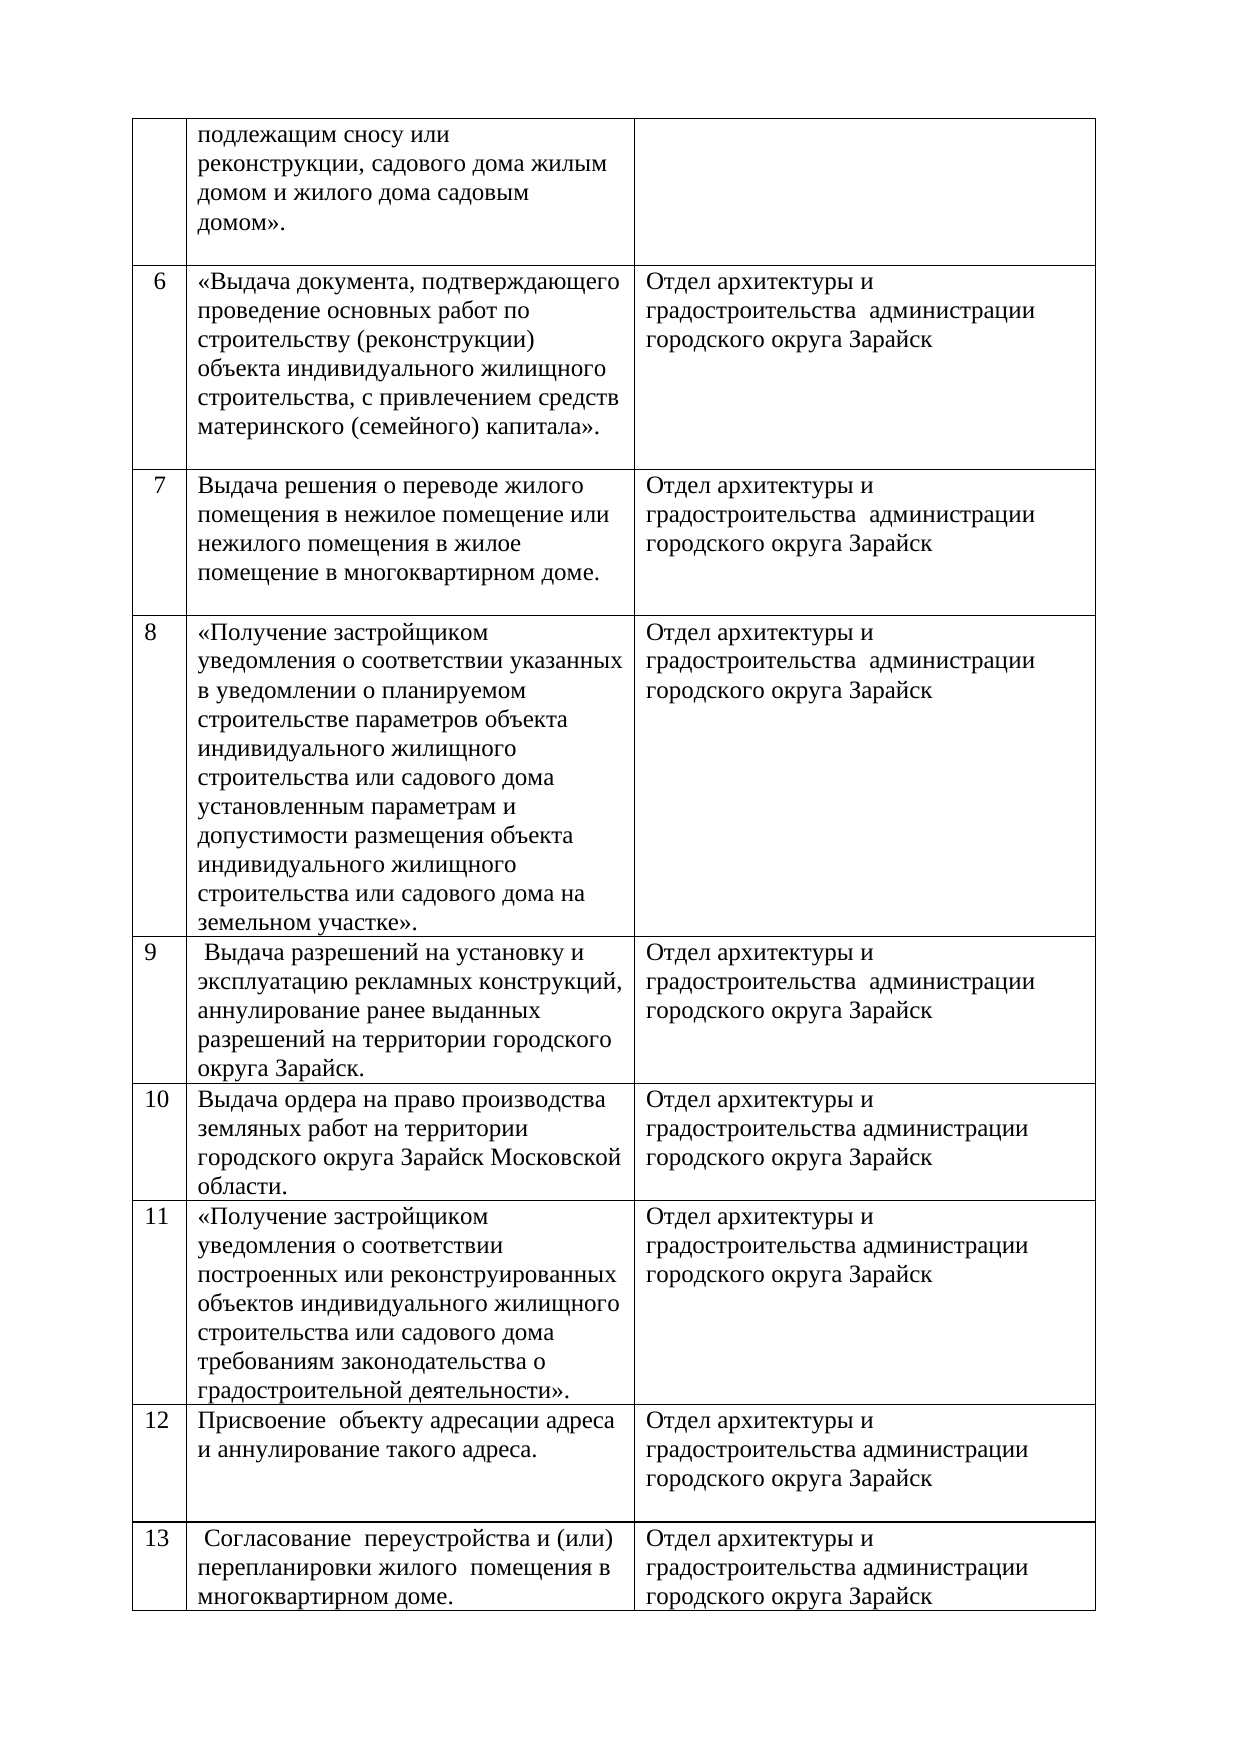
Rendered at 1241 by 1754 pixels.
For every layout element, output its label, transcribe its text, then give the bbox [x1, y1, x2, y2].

table_cell Отдел архитектуры и градостроительства администрации городского округа Зарайск [635, 470, 1095, 615]
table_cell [635, 1523, 1095, 1610]
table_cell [635, 119, 1095, 264]
table_cell Отдел архитектуры и градостроительства администрации городского округа Зарайск [635, 266, 1095, 469]
table_cell 10 [133, 1084, 186, 1200]
table_cell Присвоение объекту адресации адреса и аннулирование такого адреса. [187, 1405, 634, 1521]
table_cell «Выдача документа, подтверждающего проведение основных работ по строительству (реконструкции) объекта индивидуального жилищного строительства, с привлечением средств материнского (семейного) капитала». [187, 266, 634, 469]
table_cell 12 [133, 1405, 186, 1521]
table_cell Выдача ордера на право производства земляных работ на территории городского округа Зарайск Московской области. [187, 1084, 634, 1200]
table_cell «Получение застройщиком уведомления о соответствии указанных в уведомлении о планируемом строительстве параметров объекта индивидуального жилищного строительства или садового дома установленным параметрам и допустимости размещения объекта индивидуального жилищного строительства или садового дома на земельном участке». [187, 616, 634, 936]
table_cell «Получение застройщиком уведомления о соответствии построенных или реконструированных объектов индивидуального жилищного строительства или садового дома требованиям законодательства о градостроительной деятельности». [187, 1201, 634, 1404]
table_cell Отдел архитектуры и градостроительства администрации городского округа Зарайск [635, 1405, 1095, 1521]
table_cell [187, 1523, 634, 1610]
table_cell 5 [133, 119, 186, 264]
table_cell Отдел архитектуры и градостроительства администрации городского округа Зарайск [635, 937, 1095, 1082]
table_cell 11 [133, 1201, 186, 1404]
table_cell 13 [133, 1523, 186, 1610]
table_cell 7 [133, 470, 186, 615]
table_cell Отдел архитектуры и градостроительства администрации городского округа Зарайск [635, 1084, 1095, 1200]
table_cell 6 [133, 266, 186, 469]
table_cell 9 [133, 937, 186, 1082]
table_cell Отдел архитектуры и градостроительства администрации городского округа Зарайск [635, 1201, 1095, 1404]
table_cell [187, 119, 634, 264]
table_cell Отдел архитектуры и градостроительства администрации городского округа Зарайск [635, 616, 1095, 936]
table_cell Выдача решения о переводе жилого помещения в нежилое помещение или нежилого помещения в жилое помещение в многоквартирном доме. [187, 470, 634, 615]
table_cell 8 [133, 616, 186, 936]
table_cell Выдача разрешений на установку и эксплуатацию рекламных конструкций, аннулирование ранее выданных разрешений на территории городского округа Зарайск. [187, 937, 634, 1082]
